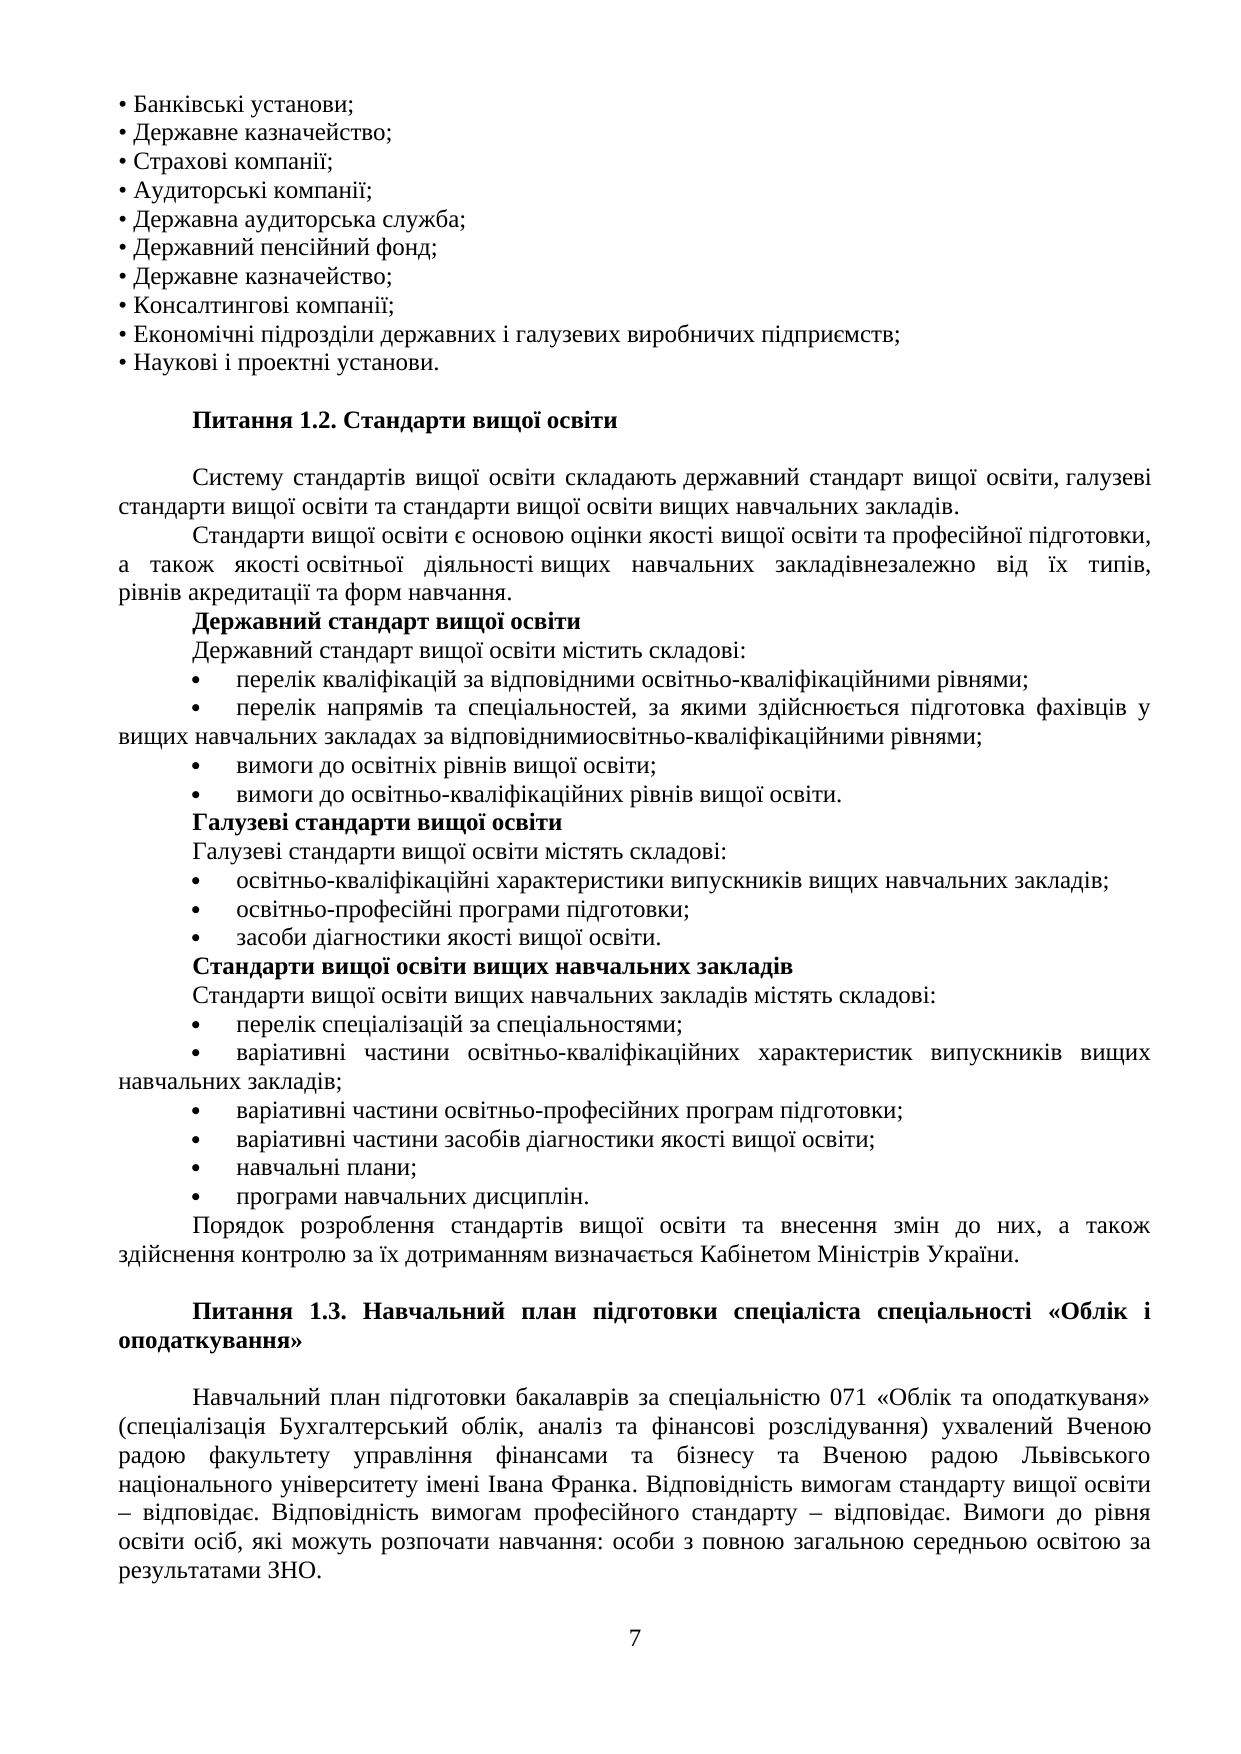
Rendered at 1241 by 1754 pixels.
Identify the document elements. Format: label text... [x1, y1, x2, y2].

list освітньо-професійні програми підготовки; [118, 894, 1152, 922]
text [118, 89, 1152, 376]
list освітньо-кваліфікаційні характеристики випускників вищих навчальних закладів; [118, 865, 1152, 894]
text Питання 1.2. Стандарти вищої освіти [118, 405, 1152, 434]
list перелік напрямів та спеціальностей, за якими здійснюється підготовка фахівців у вищих навчальних закладах за відповіднимиосвітньо-кваліфікаційними рівнями; [118, 692, 1152, 750]
text Питання 1.3. Навчальний план пiдготовки спеціаліста спеціальності «Облiк i оподаткування» [118, 1296, 1152, 1354]
text Порядок розроблення стандартів вищої освіти та внесення змін до них, а також здійснення контролю за їх дотриманням визначається Кабінетом Міністрів України. [118, 1210, 1152, 1267]
subtitle Державний стандарт вищої освіти [118, 606, 1152, 635]
list вимоги до освітньо-кваліфікаційних рівнів вищої освіти. [118, 779, 1152, 807]
text Державний стандарт вищої освіти містить складові: [118, 635, 1152, 664]
list навчальні плани; [118, 1152, 1152, 1181]
list перелік кваліфікацій за відповідними освітньо-кваліфікаційними рівнями; [118, 664, 1152, 692]
list програми навчальних дисциплін. [118, 1181, 1152, 1210]
list варіативні частини освітньо-професійних програм підготовки; [118, 1095, 1152, 1124]
subtitle Стандарти вищої освіти вищих навчальних закладів [118, 951, 1152, 980]
list перелік спеціалізацій за спеціальностями; [118, 1009, 1152, 1037]
text Стандарти вищої освіти є основою оцінки якості вищої освіти та професійної підготовки, а також якості освітньої діяльності вищих навчальних закладівнезалежно від їх типів, рівнів акредитації та форм навчання. [118, 520, 1152, 606]
list засоби діагностики якості вищої освіти. [118, 922, 1152, 951]
list вимоги до освітніх рівнів вищої освіти; [118, 750, 1152, 779]
text Систему стандартів вищої освіти складають державний стандарт вищої освіти, галузеві стандарти вищої освіти та стандарти вищої освіти вищих навчальних закладів. [118, 462, 1152, 520]
subtitle Галузеві стандарти вищої освіти [118, 807, 1152, 836]
list варіативні частини засобів діагностики якості вищої освіти; [118, 1124, 1152, 1152]
list варіативні частини освітньо-кваліфікаційних характеристик випускників вищих навчальних закладів; [118, 1037, 1152, 1095]
text Навчальний план підготовки бакалаврів за спеціальністю 071 «Облік та оподаткуваня» (спеціалізація Бухгалтерський облік, аналіз та фінансові розслідування) ухвалений Вченою радою факультету управління фінансами та бізнесу та Вченою радою Львівського національного університету імені Івана Франка. Відповідність вимогам стандарту вищої освіти – відповідає. Відповідність вимогам професійного стандарту – відповідає. Вимоги до рівня освіти осіб, які можуть розпочати навчання: особи з повною загальною середньою освітою за результатами ЗНО. [118, 1382, 1152, 1584]
text Галузеві стандарти вищої освіти містять складові: [118, 836, 1152, 865]
text Стандарти вищої освіти вищих навчальних закладів містять складові: [118, 980, 1152, 1009]
